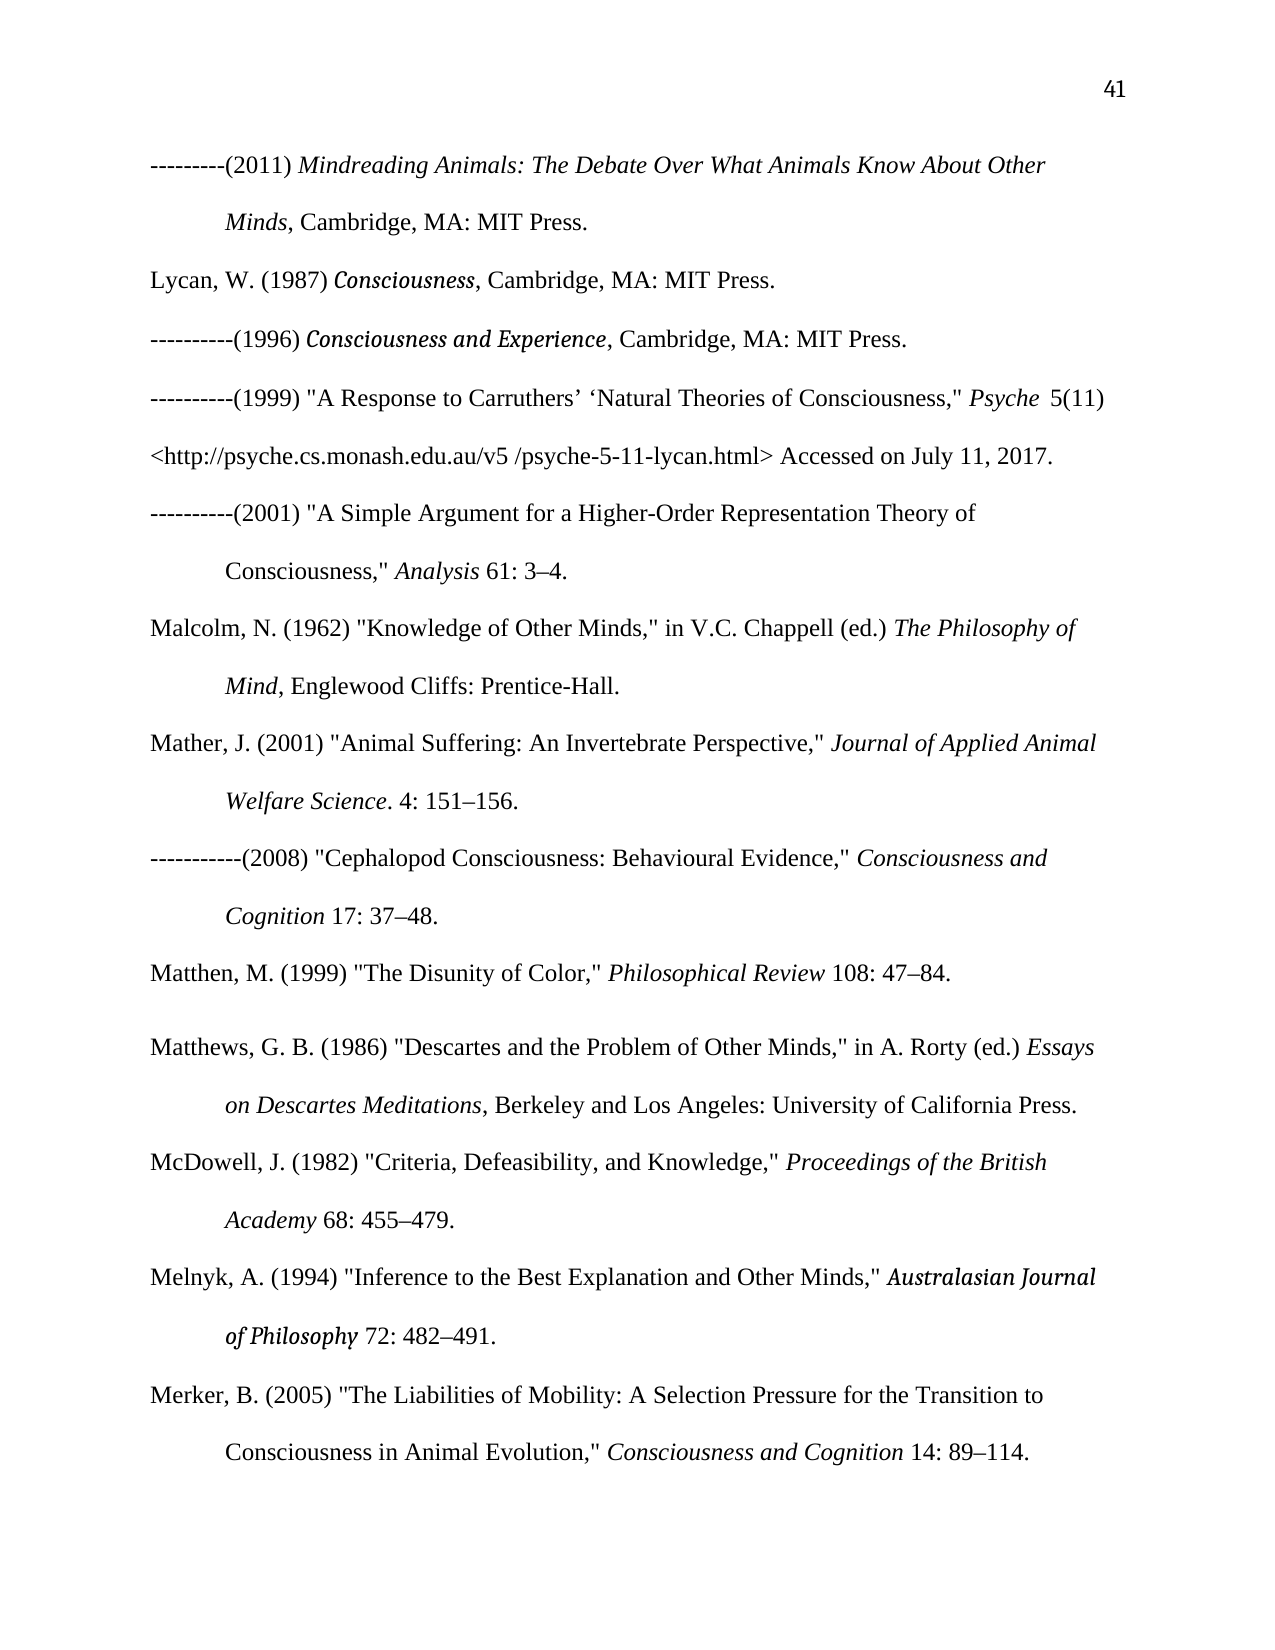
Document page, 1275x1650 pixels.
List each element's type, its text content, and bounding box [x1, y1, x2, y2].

text ---------(2011) Mindreading Animals: The Debate Over What Animals Know About Other Minds, Cambridge, MA: MIT Press. [150, 150, 1125, 236]
text Malcolm, N. (1962) "Knowledge of Other Minds," in V.C. Chappell (ed.) The Philosophy of Mind, Englewood Cliffs: Prentice-Hall. Mather, J. (2001) "Animal Suffering: An Invertebrate Perspective," Journal of Applied Animal Welfare Science. 4: 151–156. [150, 613, 1125, 814]
text Matthews, G. B. (1986) "Descartes and the Problem of Other Minds," in A. Rorty (ed.) Essays on Descartes Meditations, Berkeley and Los Angeles: University of California Press. [150, 1032, 1125, 1119]
list Matthen, M. (1999) "The Disunity of Color," Philosophical Review 108: 47–84. [150, 958, 1125, 987]
text -----------(2008) "Cephalopod Consciousness: Behavioural Evidence," Consciousness and Cognition 17: 37–48. [150, 843, 1125, 929]
text McDowell, J. (1982) "Criteria, Defeasibility, and Knowledge," Proceedings of the British Academy 68: 455–479. [150, 1147, 1125, 1234]
text ----------(1999) "A Response to Carruthers’ ‘Natural Theories of Consciousness," Psyche 5(11) <http://psyche.cs.monash.edu.au/v5 /psyche-5-11-lycan.html> Accessed on July 11, 2017. [150, 383, 1125, 469]
text Merker, B. (2005) "The Liabilities of Mobility: A Selection Pressure for the Transition to Consciousness in Animal Evolution," Consciousness and Cognition 14: 89–114. [150, 1380, 1125, 1466]
text ----------(1996) Consciousness and Experience, Cambridge, MA: MIT Press. [150, 324, 1125, 354]
text Melnyk, A. (1994) "Inference to the Best Explanation and Other Minds," Australasian Journal of Philosophy 72: 482–491. [150, 1262, 1125, 1350]
text ----------(2001) "A Simple Argument for a Higher-Order Representation Theory of Consciousness," Analysis 61: 3–4. [150, 498, 1125, 584]
text Lycan, W. (1987) Consciousness, Cambridge, MA: MIT Press. [150, 265, 1125, 294]
